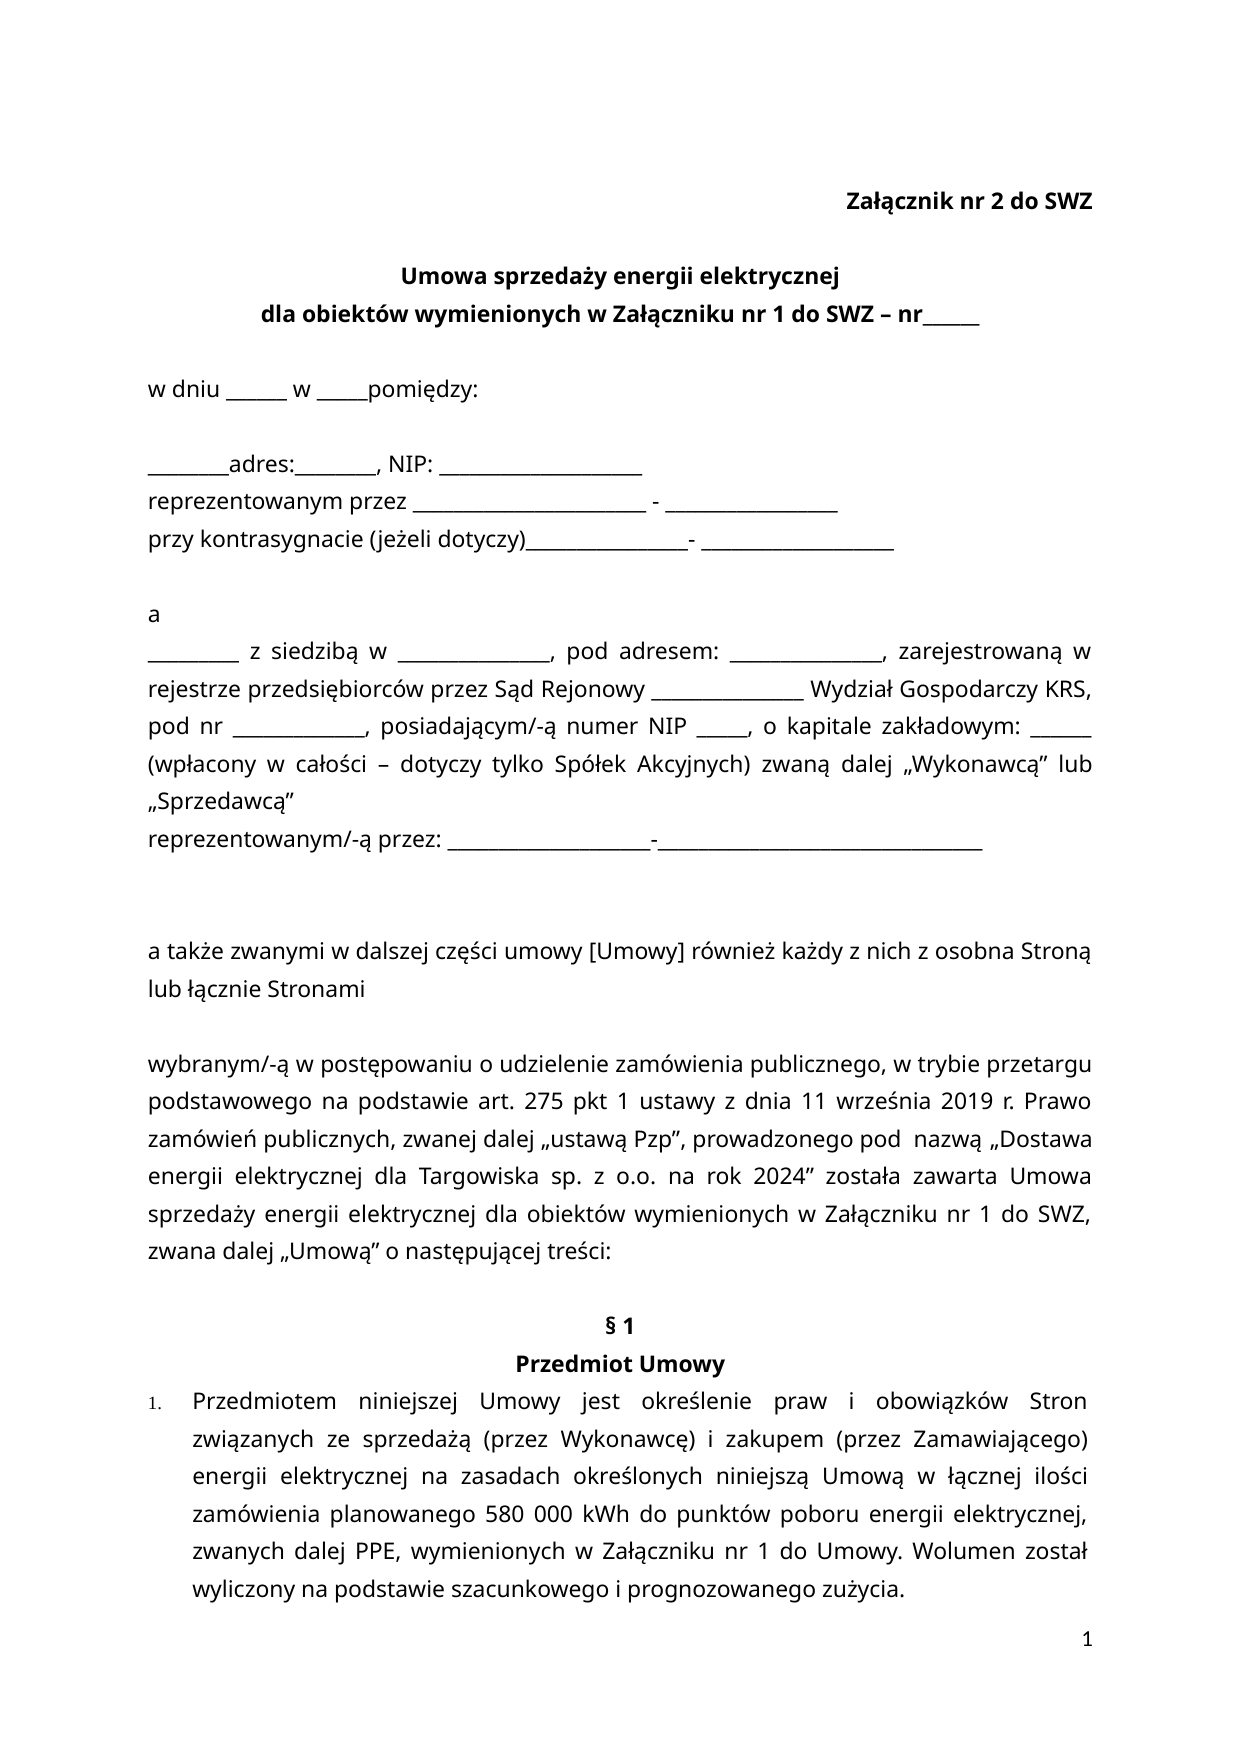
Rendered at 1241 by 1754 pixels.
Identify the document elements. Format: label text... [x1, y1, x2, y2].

text ________adres:________, NIP: ____________________ [148, 448, 1093, 479]
text Przedmiot Umowy [148, 1348, 1093, 1379]
text Załącznik nr 2 do SWZ [148, 185, 1093, 216]
list Przedmiotem niniejszej Umowy jest określenie praw i obowiązków Stron związanych ze sprzedażą (przez Wykonawcę) i zakupem (przez Zamawiającego) energii elektrycznej na zasadach określonych niniejszą Umową w łącznej ilości zamówienia planowanego 580 000 kWh do punktów poboru energii elektrycznej, zwanych dalej PPE, wymienionych w Załączniku nr 1 do Umowy. Wolumen został wyliczony na podstawie szacunkowego i prognozowanego zużycia. [148, 1385, 1089, 1604]
text _________ z siedzibą w _______________, pod adresem: _______________, zarejestrowaną w rejestrze przedsiębiorców przez Sąd Rejonowy _______________ Wydział Gospodarczy KRS, pod nr _____________, posiadającym/-ą numer NIP _____, o kapitale zakładowym: ______ (wpłacony w całości – dotyczy tylko Spółek Akcyjnych) zwaną dalej „Wykonawcą” lub „Sprzedawcą” [148, 635, 1093, 816]
text Umowa sprzedaży energii elektrycznej [148, 260, 1093, 291]
text a [148, 598, 1093, 629]
text przy kontrasygnacie (jeżeli dotyczy)________________- ___________________ [148, 523, 1093, 554]
text dla obiektów wymienionych w Załączniku nr 1 do SWZ – nr______ [148, 298, 1093, 329]
text § 1 [148, 1310, 1093, 1341]
text wybranym/-ą w postępowaniu o udzielenie zamówienia publicznego, w trybie przetargu podstawowego na podstawie art. 275 pkt 1 ustawy z dnia 11 września 2019 r. Prawo zamówień publicznych, zwanej dalej „ustawą Pzp”, prowadzonego pod nazwą „Dostawa energii elektrycznej dla Targowiska sp. z o.o. na rok 2024” została zawarta Umowa sprzedaży energii elektrycznej dla obiektów wymienionych w Załączniku nr 1 do SWZ, zwana dalej „Umową” o następującej treści: [148, 1048, 1093, 1266]
text w dniu ______ w _____pomiędzy: [148, 373, 1093, 404]
text reprezentowanym/-ą przez: ____________________-________________________________ [148, 823, 1093, 854]
text reprezentowanym przez _______________________ - _________________ [148, 485, 1093, 516]
text a także zwanymi w dalszej części umowy [Umowy] również każdy z nich z osobna Stroną lub łącznie Stronami [148, 935, 1093, 1004]
